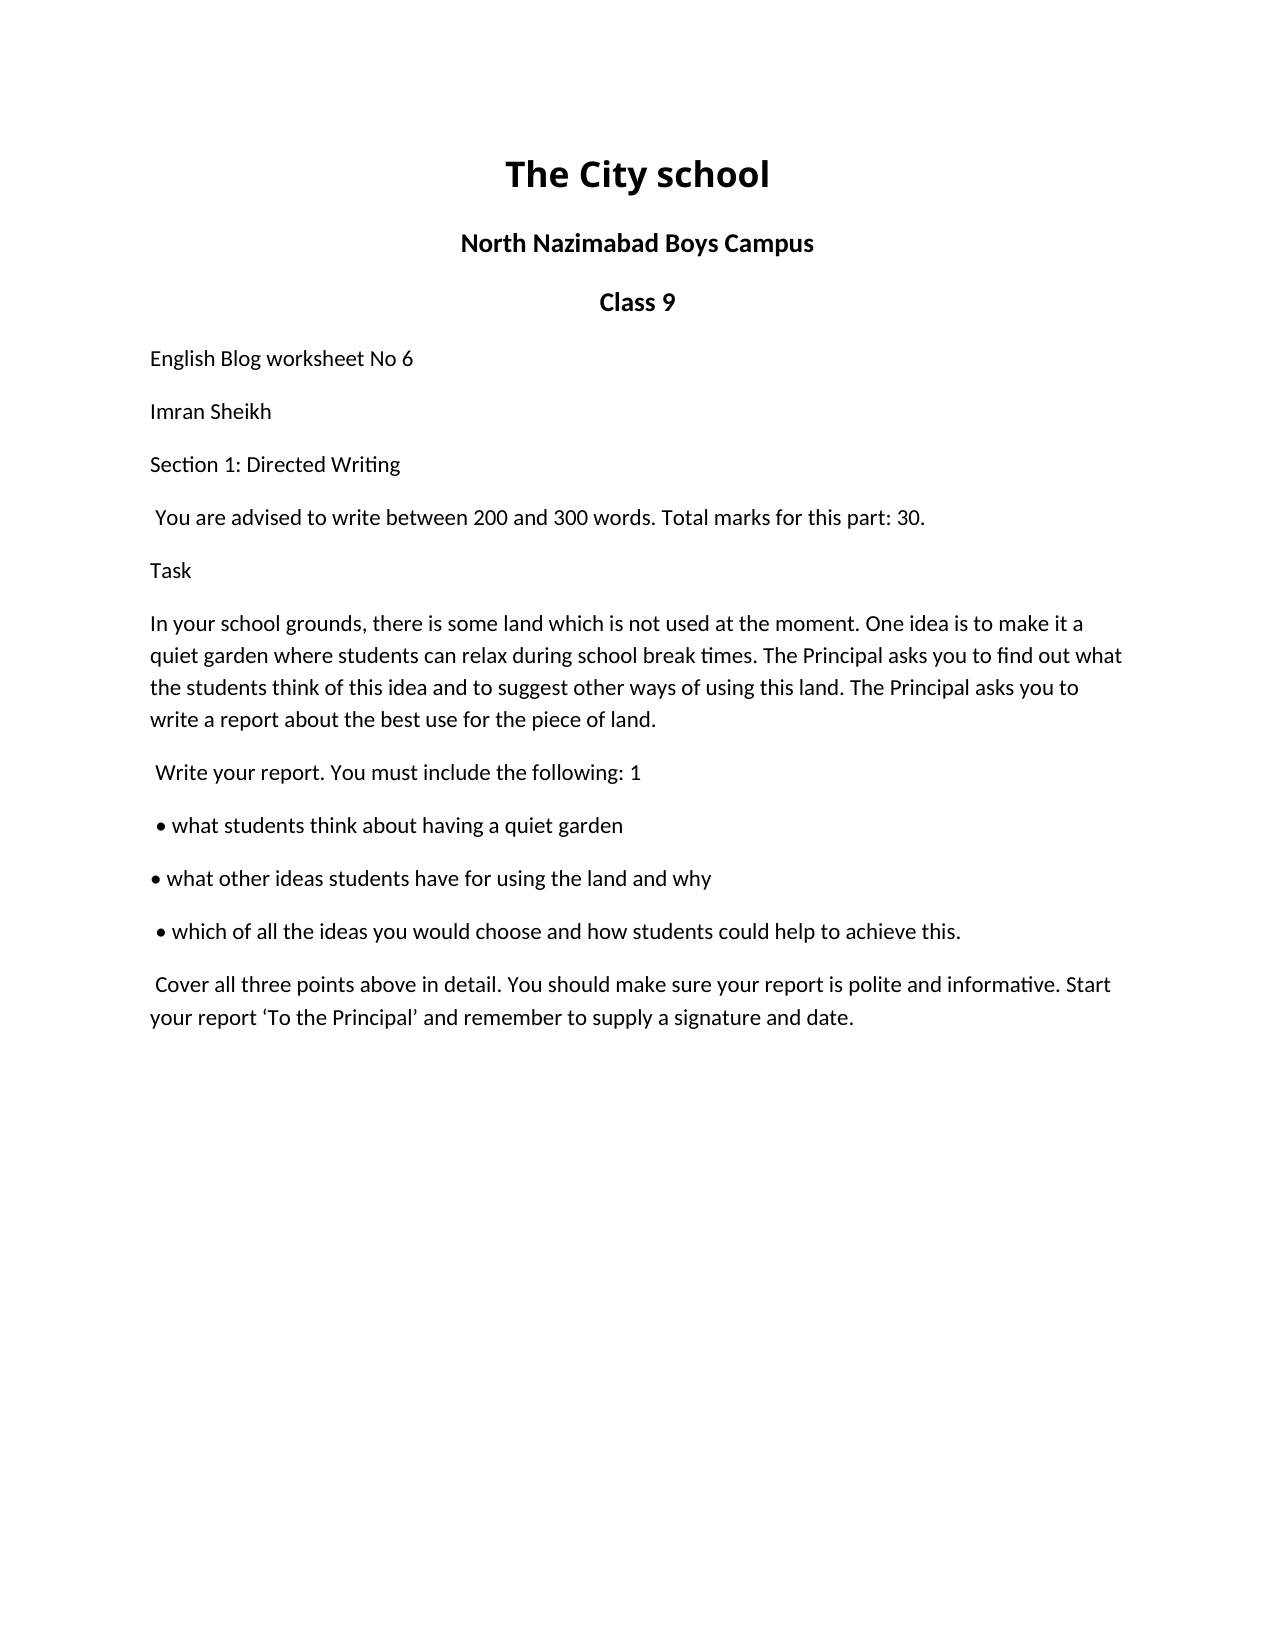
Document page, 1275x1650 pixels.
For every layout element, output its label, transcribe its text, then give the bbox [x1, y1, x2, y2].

text • which of all the ideas you would choose and how students could help to achieve this. [150, 917, 1125, 946]
text Cover all three points above in detail. You should make sure your report is polite and informative. Start your report ‘To the Principal’ and remember to supply a signature and date. [150, 971, 1125, 1031]
text • what students think about having a quiet garden [150, 811, 1125, 839]
text Class 9 [150, 285, 1125, 318]
text North Nazimabad Boys Campus [150, 226, 1125, 259]
text The City school [150, 150, 1125, 198]
text Imran Sheikh [150, 397, 1125, 425]
text Write your report. You must include the following: 1 [150, 758, 1125, 786]
text Section 1: Directed Writing [150, 450, 1125, 478]
text In your school grounds, there is some land which is not used at the moment. One idea is to make it a quiet garden where students can relax during school break times. The Principal asks you to find out what the students think of this idea and to suggest other ways of using this land. The Principal asks you to write a report about the best use for the piece of land. [150, 609, 1125, 733]
text Task [150, 556, 1125, 584]
text English Blog worksheet No 6 [150, 344, 1125, 372]
text You are advised to write between 200 and 300 words. Total marks for this part: 30. [150, 503, 1125, 531]
text • what other ideas students have for using the land and why [150, 864, 1125, 892]
